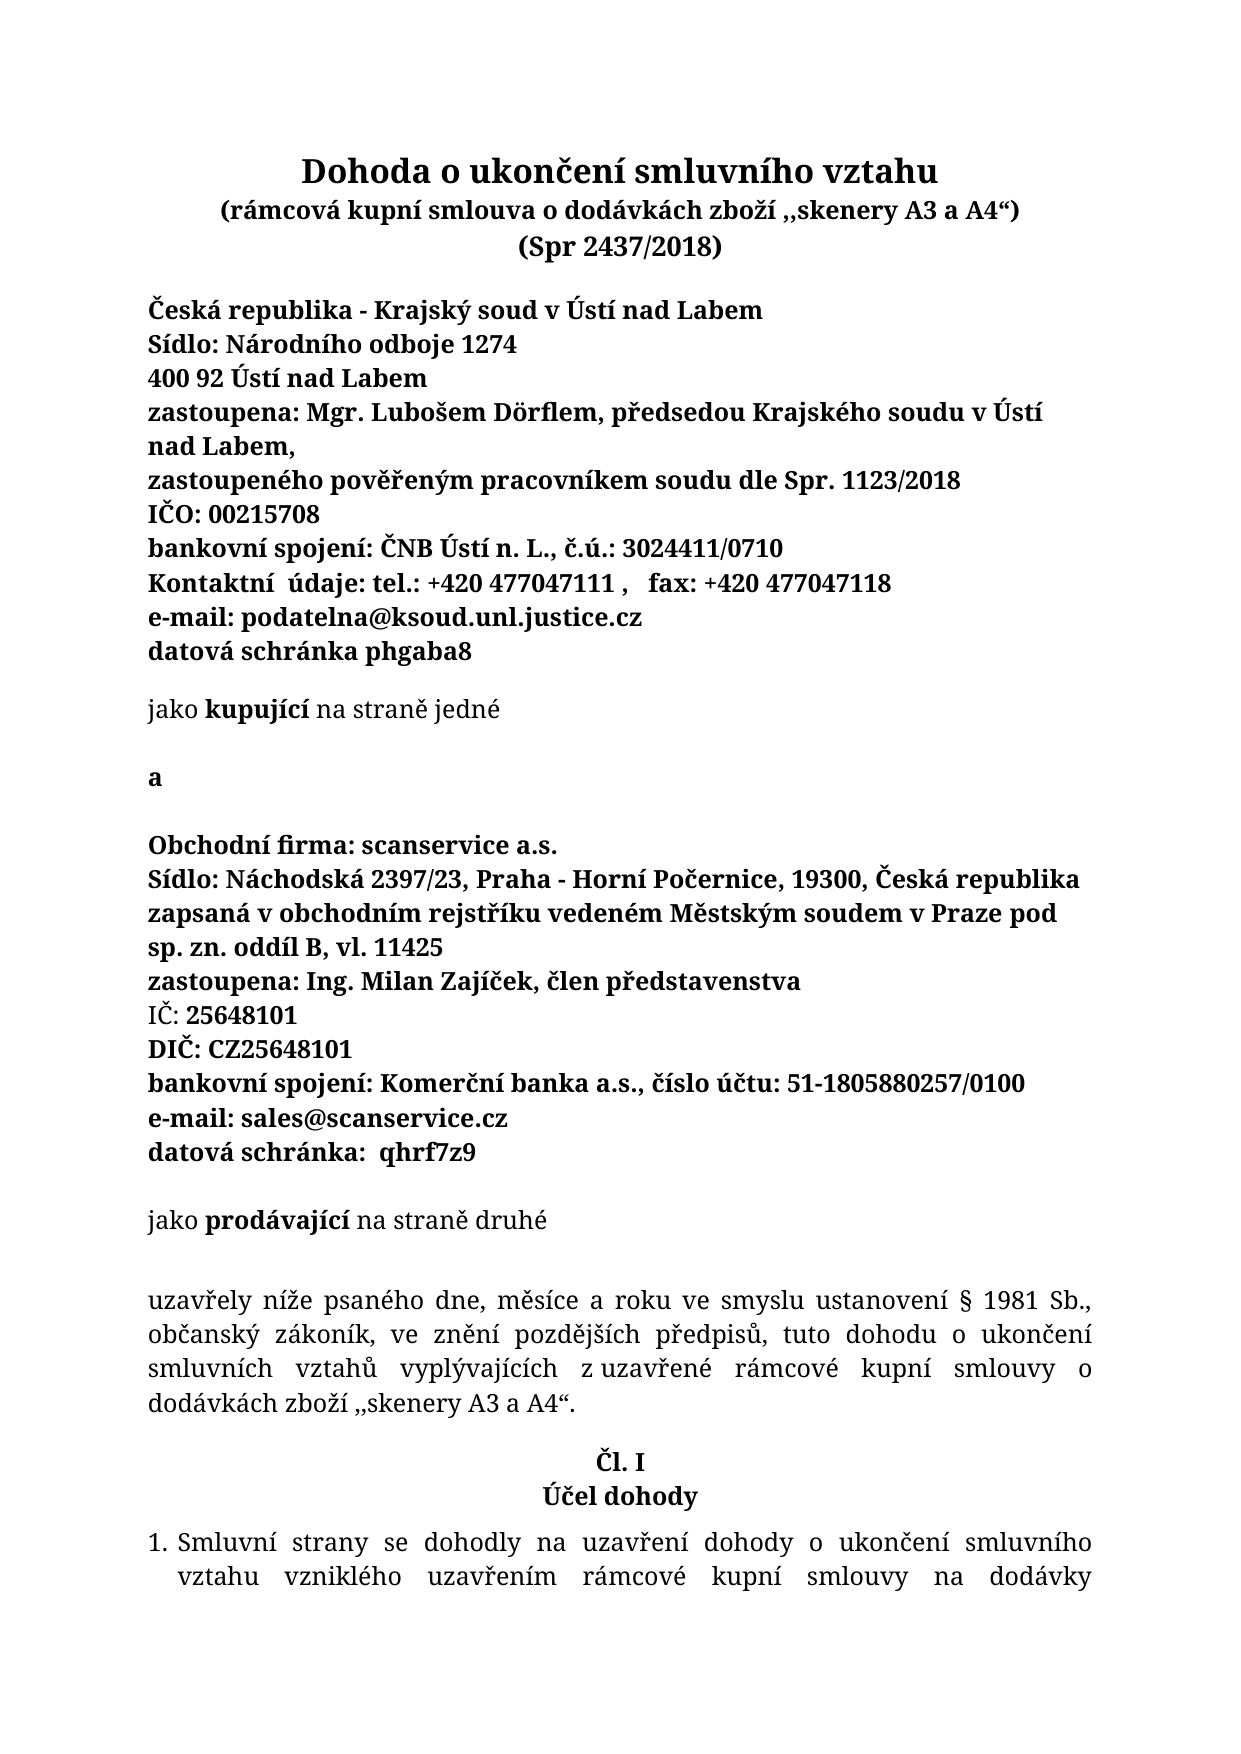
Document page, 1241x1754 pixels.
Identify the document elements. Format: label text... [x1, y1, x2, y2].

text zapsaná v obchodním rejstříku vedeném Městským soudem v Praze pod sp. zn. oddíl B, vl. 11425 [148, 896, 1093, 964]
text zastoupeného pověřeným pracovníkem soudu dle Spr. 1123/2018 [148, 463, 1093, 497]
text Česká republika - Krajský soud v Ústí nad Labem [148, 293, 1093, 327]
text Obchodní firma: scanservice a.s. [148, 828, 1093, 862]
text a [148, 759, 1093, 794]
text e-mail: podatelna@ksoud.unl.justice.cz [148, 599, 1093, 633]
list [148, 1525, 1093, 1593]
text Sídlo: Náchodská 2397/23, Praha - Horní Počernice, 19300, Česká republika [148, 862, 1093, 896]
text Čl. I [148, 1444, 1093, 1478]
text Sídlo: Národního odboje 1274 [148, 327, 1093, 361]
text IČO: 00215708 [148, 497, 1093, 531]
text zastoupena: Mgr. Lubošem Dörflem, předsedou Krajského soudu v Ústí nad Labem, [148, 395, 1093, 463]
text bankovní spojení: ČNB Ústí n. L., č.ú.: 3024411/0710 [148, 531, 1093, 565]
text (rámcová kupní smlouva o dodávkách zboží ,,skenery A3 a A4“) [148, 193, 1093, 227]
text IČ: 25648101 [148, 998, 1093, 1032]
text Dohoda o ukončení smluvního vztahu [148, 148, 1093, 193]
text jako kupující na straně jedné [148, 691, 1093, 726]
text datová schránka phgaba8 [148, 633, 1093, 667]
text e-mail: sales@scanservice.cz [148, 1100, 1093, 1134]
text 400 92 Ústí nad Labem [148, 361, 1093, 395]
text datová schránka: qhrf7z9 [148, 1134, 1093, 1168]
text DIČ: CZ25648101 [148, 1032, 1093, 1066]
text Kontaktní údaje: tel.: +420 477047111 , fax: +420 477047118 [148, 565, 1093, 599]
text bankovní spojení: Komerční banka a.s., číslo účtu: 51-1805880257/0100 [148, 1066, 1093, 1100]
text (Spr 2437/2018) [148, 227, 1093, 264]
text jako prodávající na straně druhé [148, 1202, 1093, 1236]
text uzavřely níže psaného dne, měsíce a roku ve smyslu ustanovení § 1981 Sb., občanský zákoník, ve znění pozdějších předpisů, tuto dohodu o ukončení smluvních vztahů vyplývajících z uzavřené rámcové kupní smlouvy o dodávkách zboží ,,skenery A3 a A4“. [148, 1283, 1093, 1419]
text Účel dohody [148, 1478, 1093, 1512]
text zastoupena: Ing. Milan Zajíček, člen představenstva [148, 964, 1093, 998]
